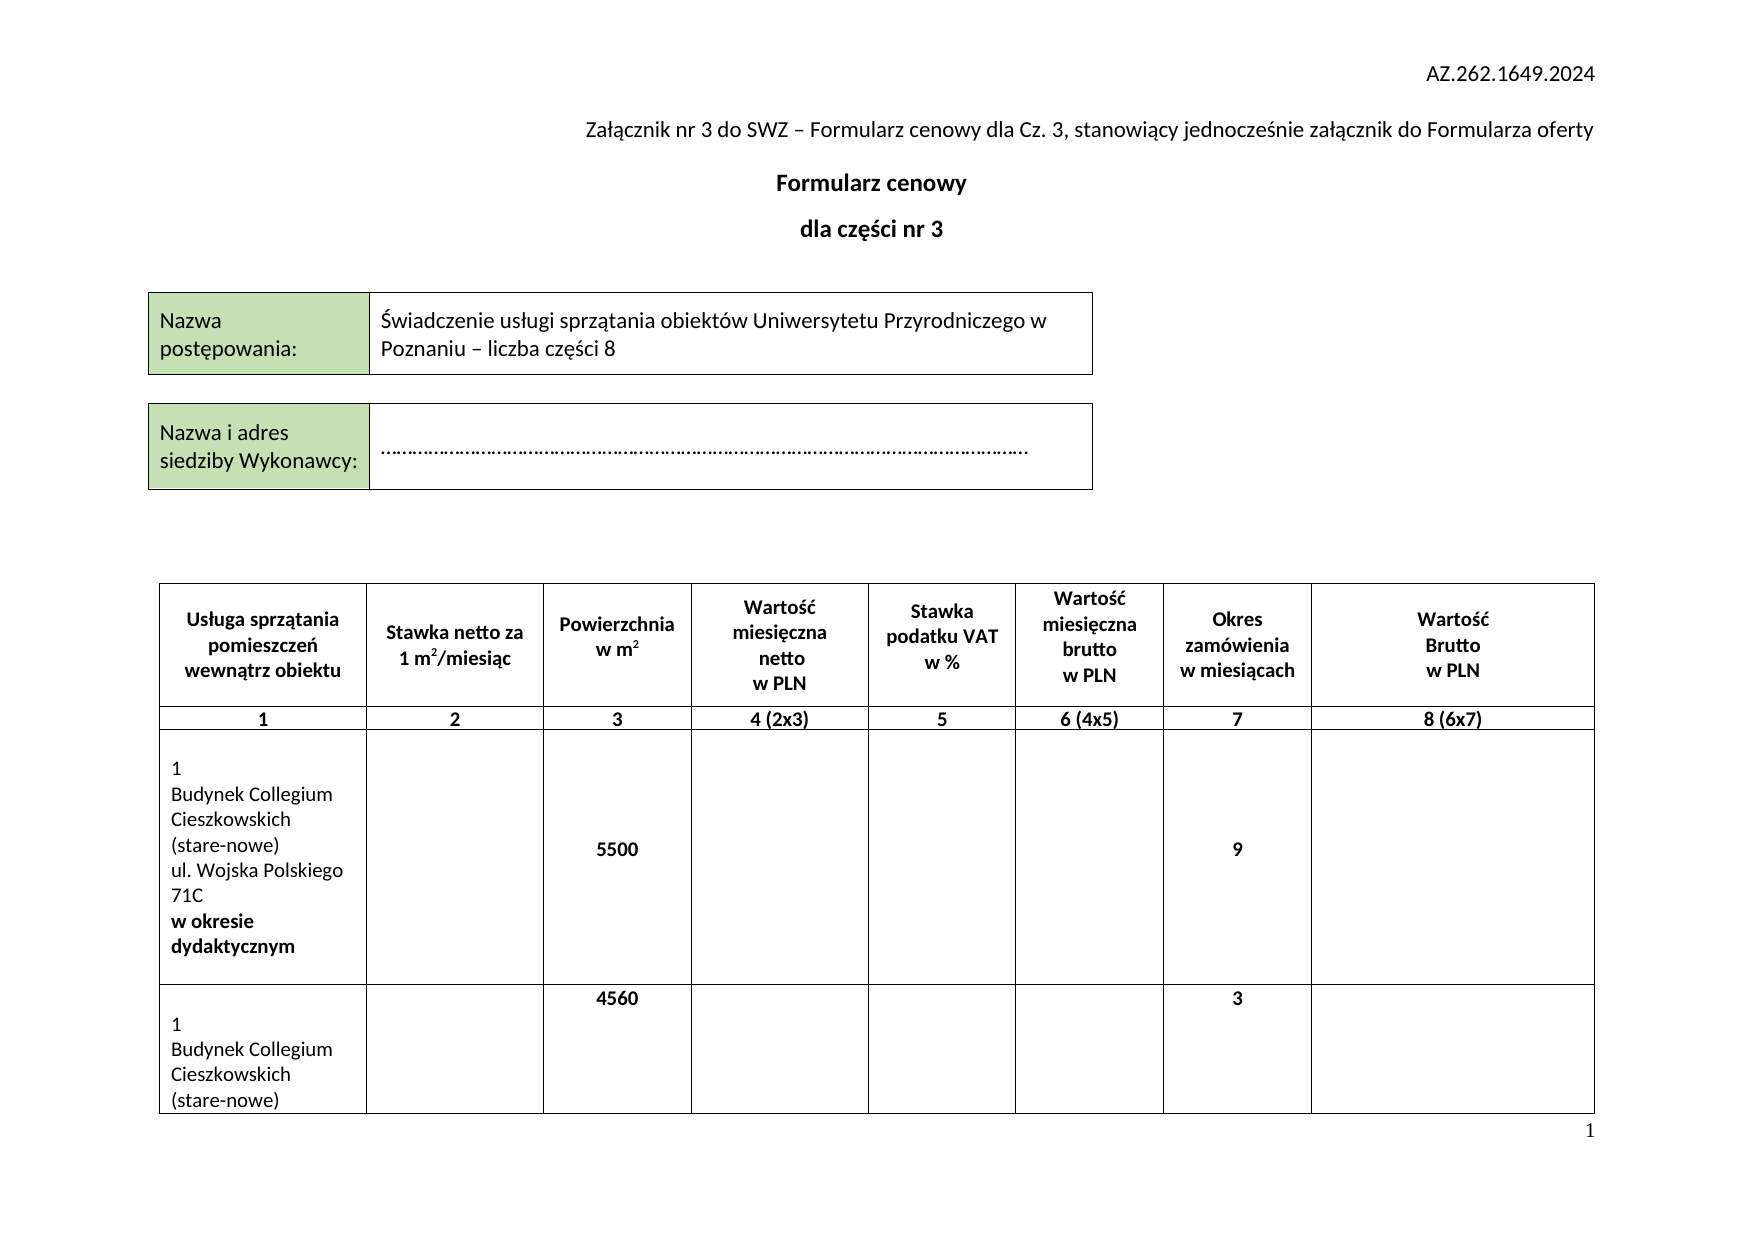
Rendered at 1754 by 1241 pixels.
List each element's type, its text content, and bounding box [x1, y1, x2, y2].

table_cell [1016, 985, 1163, 1112]
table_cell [160, 985, 366, 1112]
table_cell 3 [1164, 985, 1311, 1112]
table_cell 9 [1164, 730, 1311, 984]
table_header …………………………………………………………………………………………………………… [370, 404, 1092, 488]
text dla części nr 3 [148, 213, 1595, 243]
table_cell 4 (2x3) [692, 707, 868, 729]
table_cell [1312, 985, 1594, 1112]
table_cell 5 [869, 707, 1015, 729]
table_cell 3 [544, 707, 691, 729]
table_cell 8 (6x7) [1312, 707, 1594, 729]
table_header Stawka netto za 1 m2/miesiąc [367, 584, 543, 706]
table_header Wartość miesięczna netto w PLN [692, 584, 868, 706]
table_cell [367, 730, 543, 984]
table_cell [692, 985, 868, 1112]
table_cell [869, 985, 1015, 1112]
table_header Wartość miesięczna brutto w PLN [1016, 584, 1163, 706]
table_header Usługa sprzątania pomieszczeń wewnątrz obiektu [160, 584, 366, 706]
table_header Nazwa i adres siedziby Wykonawcy: [149, 404, 369, 488]
table_header Świadczenie usługi sprzątania obiektów Uniwersytetu Przyrodniczego w Poznaniu – liczba części 8 [370, 293, 1092, 374]
table_header Stawka podatku VAT w % [869, 584, 1015, 706]
table_cell [692, 730, 868, 984]
table_header Nazwa postępowania: [149, 293, 369, 374]
table_cell 7 [1164, 707, 1311, 729]
table_cell 2 [367, 707, 543, 729]
table_cell 5500 [544, 730, 691, 984]
table_header Okres zamówienia w miesiącach [1164, 584, 1311, 706]
table_cell 6 (4x5) 232323%Vat)23%VAT [1016, 707, 1163, 729]
table_cell [367, 985, 543, 1112]
table_cell [1312, 730, 1594, 984]
table_cell 1 [160, 707, 366, 729]
table_cell 4560 [544, 985, 691, 1112]
table_header Powierzchnia w m2 [544, 584, 691, 706]
table_cell 1 Budynek Collegium Cieszkowskich (stare-nowe) ul. Wojska Polskiego 71C w okresie dydaktycznym [160, 730, 366, 984]
table_cell [869, 730, 1015, 984]
table_cell [1016, 730, 1163, 984]
text Formularz cenowy [148, 167, 1595, 198]
table_header Wartość Brutto w PLN [1312, 584, 1594, 706]
